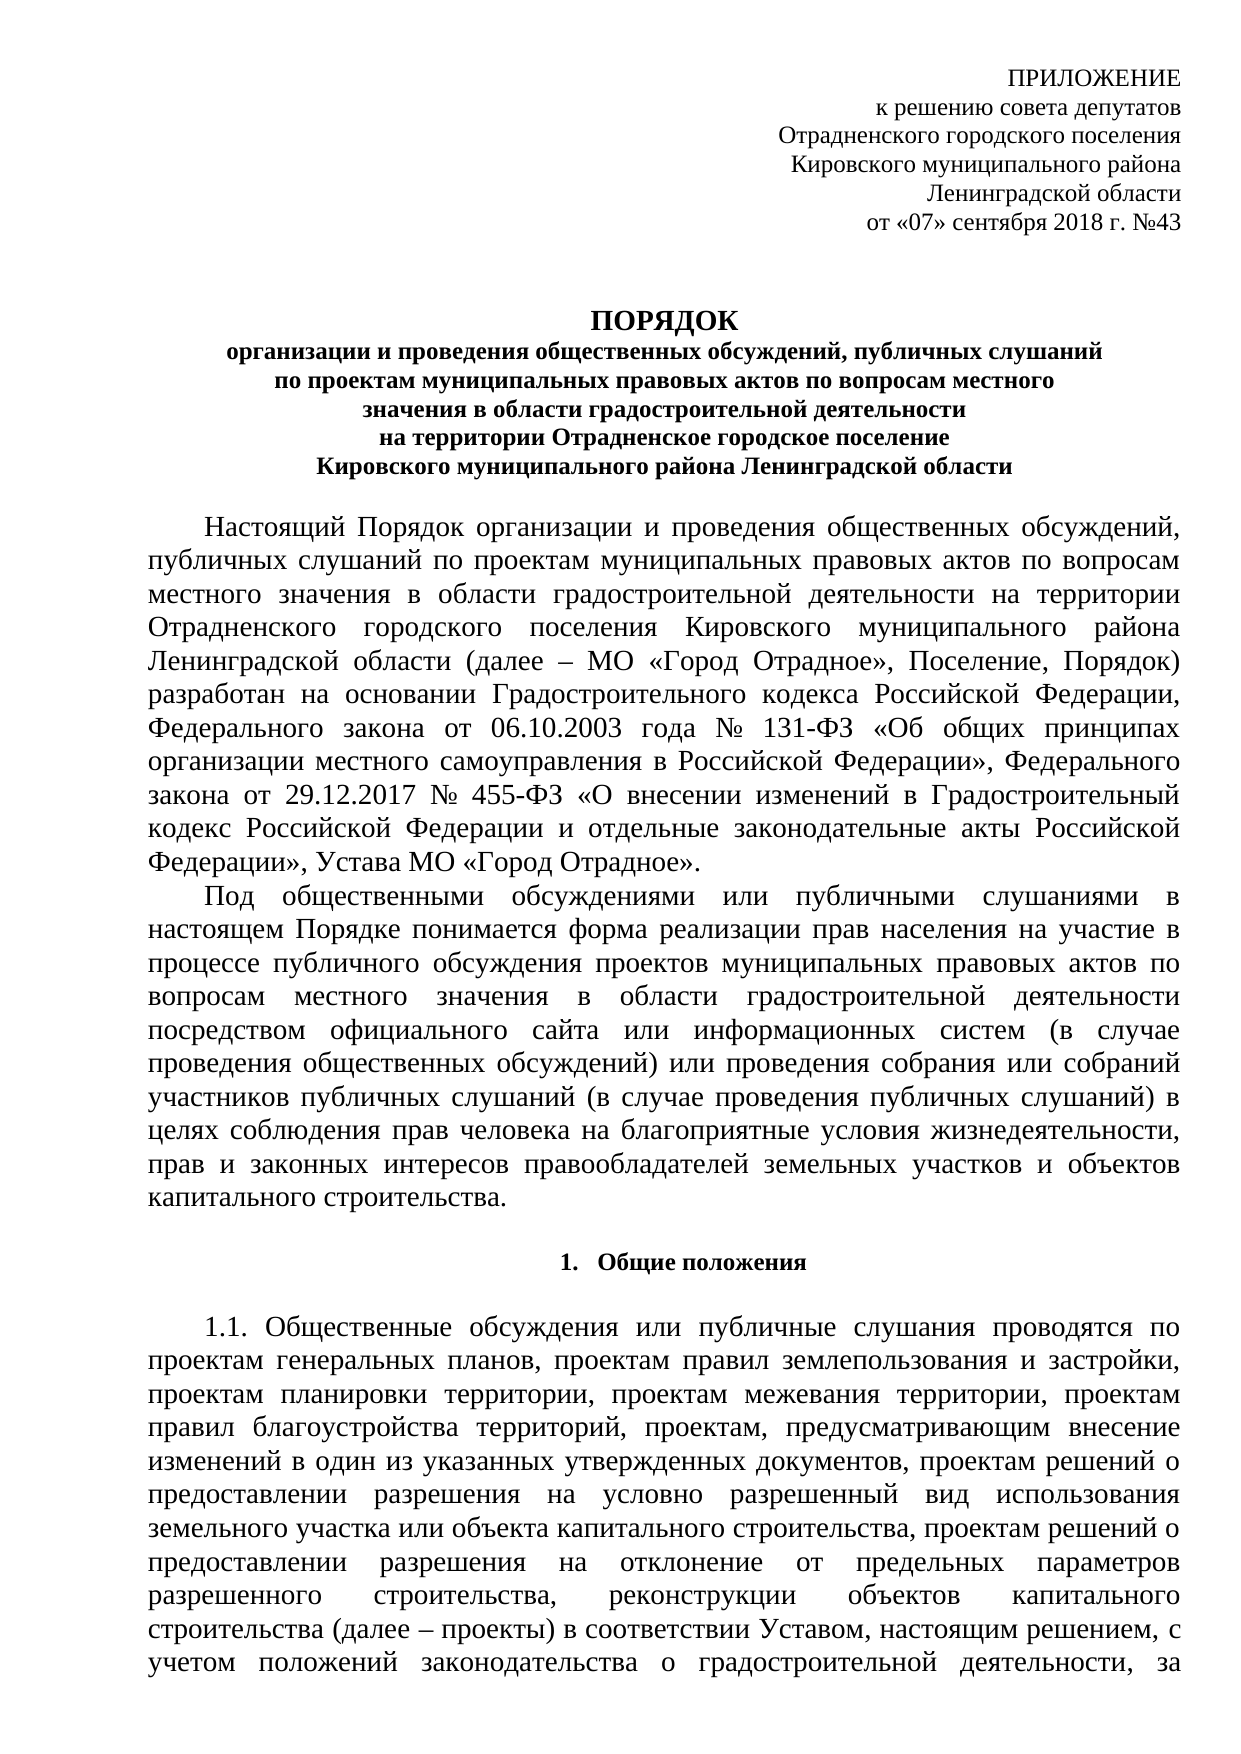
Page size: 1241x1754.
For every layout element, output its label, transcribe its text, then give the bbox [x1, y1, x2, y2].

text Отрадненского городского поселения [148, 121, 1181, 149]
text к решению совета депутатов [148, 92, 1181, 121]
text по проектам муниципальных правовых актов по вопросам местного [148, 365, 1181, 394]
text от «07» сентября 2018 г. №43 [148, 207, 1181, 236]
text Под общественными обсуждениями или публичными слушаниями в настоящем Порядке понимается форма реализации прав населения на участие в процессе публичного обсуждения проектов муниципальных правовых актов по вопросам местного значения в области градостроительной деятельности посредством официального сайта или информационных систем (в случае проведения общественных обсуждений) или проведения собрания или собраний участников публичных слушаний (в случае проведения публичных слушаний) в целях соблюдения прав человека на благоприятные условия жизнедеятельности, прав и законных интересов правообладателей земельных участков и объектов капитального строительства. [148, 878, 1181, 1213]
text значения в области градостроительной деятельности [148, 394, 1181, 422]
text Ленинградской области [148, 178, 1181, 207]
text ПРИЛОЖЕНИЕ [148, 63, 1181, 92]
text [148, 1309, 1181, 1678]
text Настоящий Порядок организации и проведения общественных обсуждений, публичных слушаний по проектам муниципальных правовых актов по вопросам местного значения в области градостроительной деятельности на территории Отрадненского городского поселения Кировского муниципального района Ленинградской области (далее – МО «Город Отрадное», Поселение, Порядок) разработан на основании Градостроительного кодекса Российской Федерации, Федерального закона от 06.10.2003 года № 131-ФЗ «Об общих принципах организации местного самоуправления в Российской Федерации», Федерального закона от 29.12.2017 № 455-ФЗ «О внесении изменений в Градостроительный кодекс Российской Федерации и отдельные законодательные акты Российской Федерации», Устава МО «Город Отрадное». [148, 509, 1181, 878]
text организации и проведения общественных обсуждений, публичных слушаний [148, 336, 1181, 365]
text на территории Отрадненское городское поселение [148, 422, 1181, 451]
text ПОРЯДОК [148, 303, 1181, 336]
text Кировского муниципального района Ленинградской области [148, 451, 1181, 480]
list Общие положения [185, 1247, 1181, 1275]
text Кировского муниципального района [148, 149, 1181, 178]
